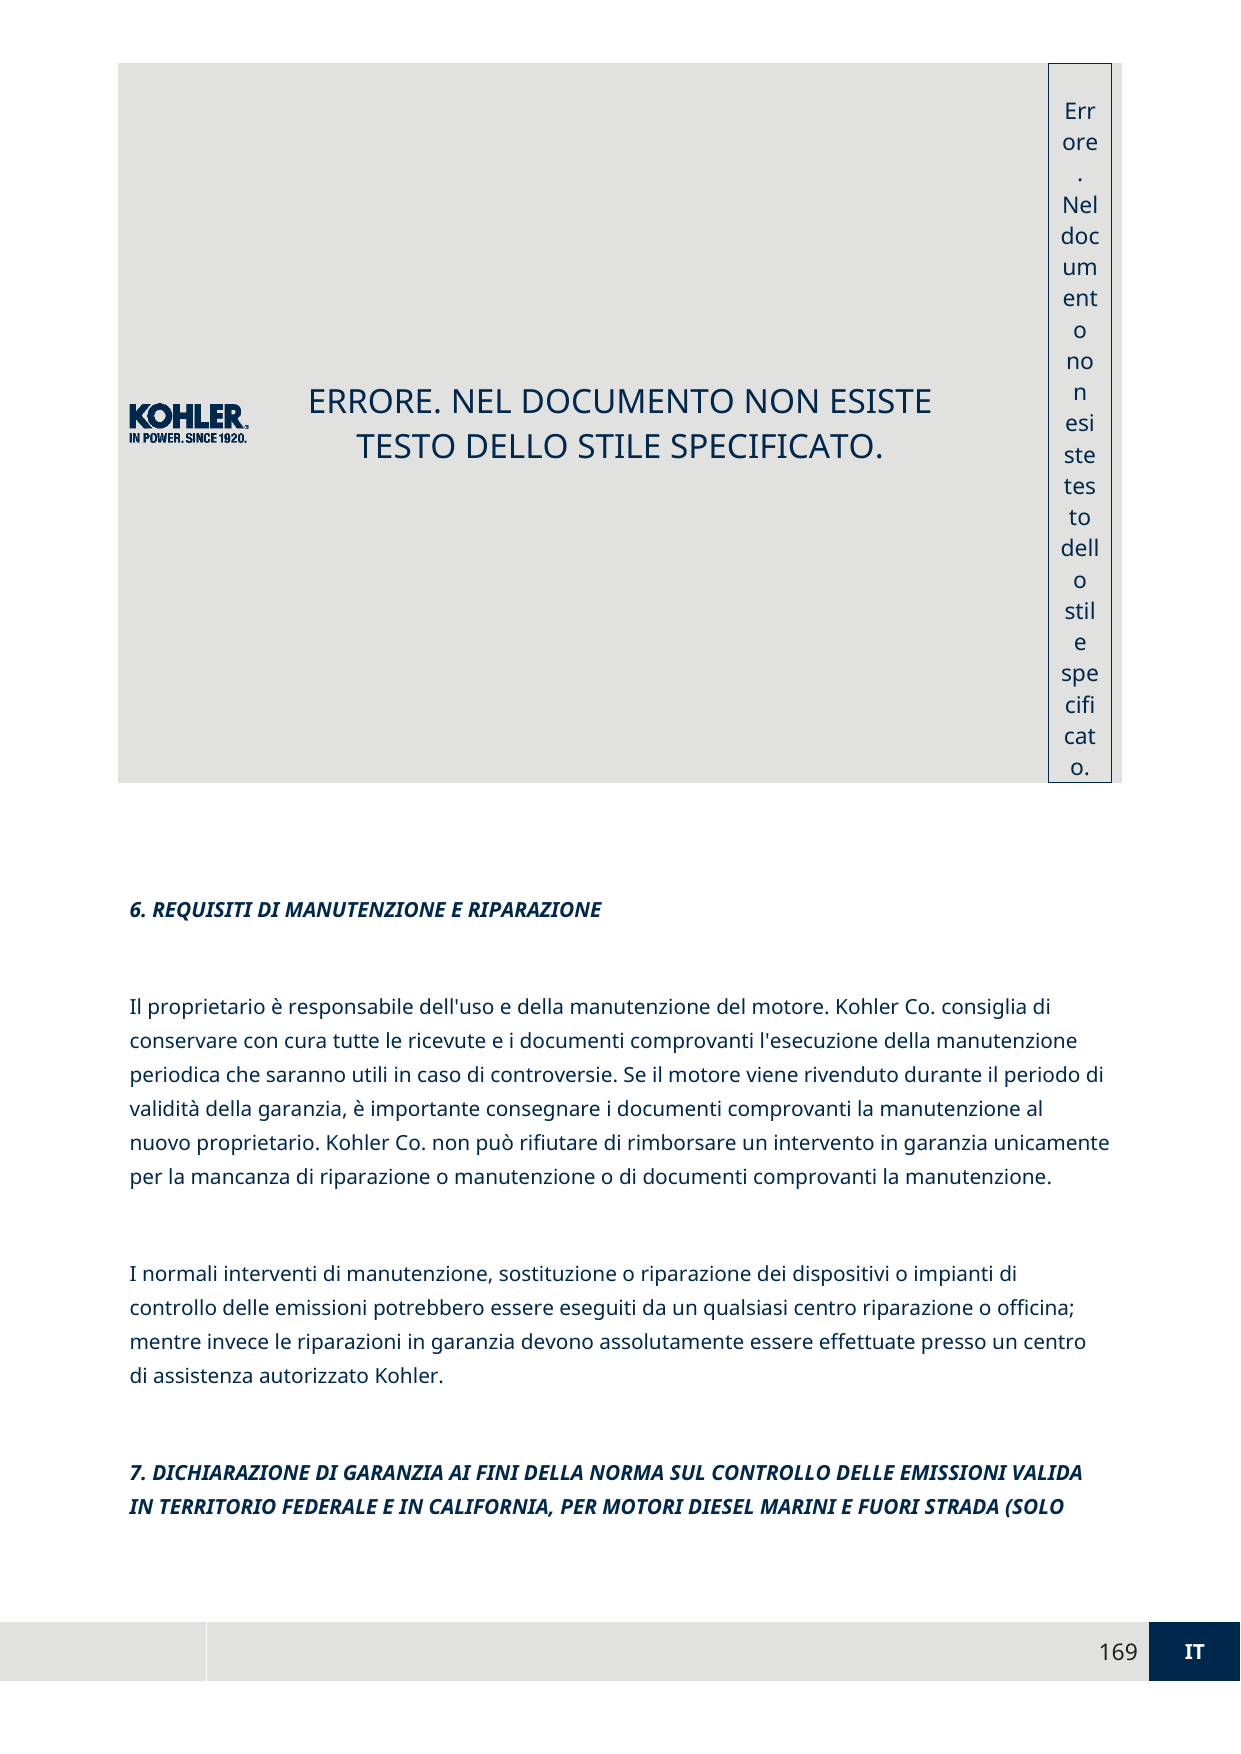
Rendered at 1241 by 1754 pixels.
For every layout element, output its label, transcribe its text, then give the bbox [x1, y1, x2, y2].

table_header CONDIZIONI DI GARANZIA A LIVELLO MONDIALE SUI MOTORI DIESEL KOHLER 1. PERIODO DI GARANZIA Kohler Co. garantisce all'Utente finale che ogni motore diesel è esente da difetti di costruzione dovuti ai materiali o alla lavorazione, alle normali condizioni di utilizzo per il periodo di copertura o ore di funzionamento (in base a ciò che sopraggiunge prima) previsto in seguito, a condizione che l'utilizzo e la manutenzione del motore rispettino le istruzioni e i manuali di Kohler Co. * Per difetti dei componenti principali si intendono guasti relativi a fusione del carter, fusione della testata, albero a gomiti, puleggia dell'albero motore, albero a camme, biella, volano e pompa dell'olio. Per quanto concerne il Periodo di Garanzia sopra indicato, tale periodo decorre a partire dalla data di acquisto dell'attrezzatura finita su cui viene installato il motore. Se l'applicazione non prevede l'installazione di un contaore, le ore di funzionamento saranno considerate pari a 4 ore di servizio al giorno per 5 giorni la settimana, a contare dalla data di acquisto. Secondo la presente garanzia, l'obbligo di Kohler Co. è espressamente limitato ad assicurare, a sua discrezione, la regolazione, riparazione o sostituzione adeguata del pezzo o pezzi riscontrati difettosi a seguito di una verifica da parte di Kohler Co. o di un centro di assistenza autorizzato da Kohler Co. I pezzi/componenti che si prevede di sostituire in base al programma di manutenzione saranno coperti dalla garanzia di Kohler Co. dalla data di acquisto del pezzo fino al primo punto di sostituzione programmata di tali pezzi/componenti. Tutti gli altri Ricambi sono coperti dalla sopra citata garanzia a condizione che le riparazioni siano state effettuate da Kohler Co o da un'officina autorizzata Kohler. 2. ESCLUSIONI La garanzia non comprende quanto segue. I danni causati da: (i) un incidente o infortunio; (ii) negligenza o uso irragionevole; (iii) normale usura; (iv) usura prematura per errata manutenzione; (v) conservazione inadeguata; (vi) carburante vecchio o contaminato rimasto nel circuito carburante, il che comprende, tra l'altro, serbatoi, tubi carburante o componenti dell'impianto iniezione; (vii) modifiche non approvate. I guasti causati da: (i) riparazioni non svolte da Kohler Co. o da un suo centro di assistenza autorizzato; (ii) uso di ricambi non originali Kohler; oppure (iii) danni aggiuntivi causati da omissione di azioni necessarie in conseguenza dell'attivazione di una spia di allarme, dovuta a guasto o negligenza o uso del motore senza sorveglianza; (iv) atto al di fuori del controllo di Kohler Co. compresi, tra l'altro, furto, vandalismo, incendio, fulmine, terremoto, tempesta di vento, grandine, eruzione vulcanica, inondazione o tornado. Oneri di trasporto o di viaggio in relazione alla riparazione o alla sostituzione di pezzi difettosi del motore. Accessori del motore come serbatoi carburante, frizioni, cambi, gruppi trasmissioni e batterie, se non forniti o installati da Kohler Co. Motori installati in un'applicazione non formalmente controllata da Kohler. Noleggio di altre attrezzature durante lo svolgimento delle riparazioni in garanzia. Tutti i componenti soggetti ad usura e a manutenzione periodica elencati nel Manuale d'Uso e Manutenzione (come filtri aria, olio o carburante, cinghie, ecc.) sono garantiti per un periodo pari all'intervallo di sostituzione prescritto indicato nel Manuale. Carburante, olio lubrificante, liquido di raffreddamento/antigelo. EVENTUALI GARANZIE IMPLICITE O LEGALI, INCLUSO QUELLE DI COMMERCIABILITÀ E IDONEITÀ AD UN USO SPECIFICO, SONO ESPRESSAMENTE LIMITATE AL PERIODO DI VALIDITÀ DELLA PRESENTE GARANZIA SCRITTA. KOHLER CO. NON OFFRE NESSUNA ALTRA GARANZIA ESPRESSA, E NESSUNO È AUTORIZZATO AD OFFRIRNE PER CONTO DI KOHLER CO. KOHLER CO. E/O IL VENDITORE NON SI RITENGONO RESPONSABILI PER DANNI INDIRETTI, SPECIALI, SECONDARI O CONSEGUENTI DI ALCUN TIPO. 3. COME OTTENERE L'ASSISTENZA IN GARANZIA La riparazione deve essere eseguita da un Concessionario autorizzato KOHLER nominato da Kohler. USA e CANADA: L'elenco dei Concessionari autorizzati è disponibile sul sito www.kohlerengines.com oppure telefonando al numero +1-800-544-2444 (USA e Canada) ENGINE DIVISION, Kohler Co., Kohler Wisconsin EUROPA, MEDIO ORIENTE E ASIA L'elenco dei Concessionari autorizzati è disponibile sul sito dealers.kohlerpower.it . AMERICA CENTRALE E DEL SUD: L'elenco dei Concessionari autorizzati è disponibile sul sito dealers.kohlerpower.it . CINA E ASIA PACIFICA L'elenco dei Concessionari autorizzati è disponibile sul sito dealers.kohlerpower.it . INDIA L'elenco dei Concessionari autorizzati è disponibile sul sito dealers.kohlerpower.it . Nota: Ai motori venduti direttamente in India si applicano termini e condizioni di Garanzia specifici. 4. RESPONSABILITÀ DEL PROPRIETARIO DURANTE IL PERIODO DI GARANZIA In qualità di proprietario del motore fuori strada, siete responsabile per gli interventi di manutenzione previsti dall'elenco presente nel Manuale d'Uso e Manutenzione. Kohler Co. consiglia di conservare tutte le ricevute che comprovano la manutenzione svolta sul vostro motore marino e fuori strada, ma Kohler Co. non può rifiutare di rimborsare un intervento in garanzia unicamente per la mancanza di ricevute o perché voi non riuscite a dimostrare tutti gli interventi di manutenzione programmata. In quanto proprietario del motore marino e fuori strada, dovreste sapere che Kohler Co. potrebbe rifiutare di rimborsare un intervento in garanzia se il vostro motore marino o fuori strada, ovvero un suo componente, mostrasse segni di malfunzionamento o guasto causati da uso improprio, negligenza, errata manutenzione o modifiche non approvate. Il vostro motore è progettato per funzionare esclusivamente con carburante diesel. Il carburante diesel e tutti gli altri fluidi utilizzati dovranno rispettare le raccomandazioni presenti nel Manuale d'Uso e Manutenzione. L'utilizzo di qualsiasi altro carburante o fluido potrebbe provocare guasti, usura prematura del motore o il suo funzionamento in condizioni diverse da quanto previsto dai requisiti sulle emissioni vigenti negli USA (EPA) e in California. Siete responsabile dell'avvio del processo di garanzia. La normativa EPA USA e ARB prevede che voi portiate il vostro motore marino e fuori strada presso un concessionario Kohler Co. non appena riscontrate un problema. Le riparazioni in garanzia devono essere effettuate dal concessionario nel modo più rapido possibile. 5. COPERTURA Kohler Co. riparerà o sostituirà i componenti del sistema di controllo delle emissioni, i componenti e sottogruppi riscontrati difettosi tenendo a proprio carico il costo di materiali o lavorazione; ciò comprende la diagnosi relativa all'impianto di scarico del motore, la mano d'opera e i ricambi, a condizione che il motore, i suoi componenti e sottogruppi non abbiano subito alcuna modifica non autorizzata di qualsiasi tipo. La scelta e la responsabilità della decisione di riparare o sostituire un difetto del sistema di controllo delle emissioni spetta esclusivamente a Kohler Co. I pezzi/componenti del sistema di controllo delle emissioni coperti dalla Garanzia Limitata per i Sistemi di controllo delle emissioni valida a livello Federale e per la California sono elencati di seguito. I pezzi/componenti che si prevede di sostituire in base al programma di manutenzione saranno coperti dalla garanzia per un periodo di tempo fino al primo punto di sostituzione programmata di tali pezzi/componenti. I danni causati ad altri componenti del motore in conseguenza diretta di un guasto coperto da garanzia di un pezzo/componente del sistema di controllo emissioni di scarico saranno coperti in base alle disposizioni di garanzia qui descritte. 6. REQUISITI DI MANUTENZIONE E RIPARAZIONE Il proprietario è responsabile dell'uso e della manutenzione del motore. Kohler Co. consiglia di conservare con cura tutte le ricevute e i documenti comprovanti l'esecuzione della manutenzione periodica che saranno utili in caso di controversie. Se il motore viene rivenduto durante il periodo di validità della garanzia, è importante consegnare i documenti comprovanti la manutenzione al nuovo proprietario. Kohler Co. non può rifiutare di rimborsare un intervento in garanzia unicamente per la mancanza di riparazione o manutenzione o di documenti comprovanti la manutenzione. I normali interventi di manutenzione, sostituzione o riparazione dei dispositivi o impianti di controllo delle emissioni potrebbero essere eseguiti da un qualsiasi centro riparazione o officina; mentre invece le riparazioni in garanzia devono assolutamente essere effettuate presso un centro di assistenza autorizzato Kohler. 7. DICHIARAZIONE DI GARANZIA AI FINI DELLA NORMA SUL CONTROLLO DELLE EMISSIONI VALIDA IN TERRITORIO FEDERALE E IN CALIFORNIA, PER MOTORI DIESEL MARINI E FUORI STRADA (SOLO USA) Il California Air Resources Board (carb), la U.S. environmental protection agency (EPA), e Kohler Co. desiderano illustrare la garanzia per il sistema di controllo delle emissioni valida sul vostro motore (diesel) marino e fuori strada ad accensione spontanea [model year attuale – {2+ model year attuale}]. Nella regione in cui vige la normativa EPA degli Usa e in California (“lo stato”), i nuovi motori marini e fuori strada per servizio gravoso devono essere progettati, costruiti e dotati di sistemi atti a rispettare gli standard anti-smog dell'EPA statunitense e quelli dello stato. Il periodo di garanzia avrà inizio alla data in cui il motore o il dispositivo viene consegnato ad un acquirente finale. Kohler Co. deve garantire il sistema di controllo delle emissioni sul vostro motore per i periodi di tempo indicati nella sezione sottostante, a condizione che non vi sia stato alcun uso improprio, negligenza o errata manutenzione del vostro motore. Il vostro sistema di controllo delle emissioni potrebbe includere pezzi quali l'impianto di iniezione del carburante e l'impianto di induzione aria. Potrebbero essere inclusi anche tubi flessibili, cinghie, connettori e altri gruppi relativi alle emissioni. Quando esiste una condizione a cui si applica la garanzia, Kohler co. Si impegna a riparare il vostro motore marino e fuori strada per servizio gravoso gratuitamente, tenendo a proprio carico anche i costi di diagnosi, ricambi e mano d'opera. Il proprietario non dovrà farsi carico di costi di mano d'opera per la diagnosi che porti alla determinazione del fatto che un componente in garanzia è effettivamente difettoso, a condizione che tale lavoro di diagnosi venga svolto da un centro autorizzato alle riparazioni in garanzia. COPERTURA DELLA GARANZIA DEL COSTRUTTORE I motori marini e fuori strada per servizio gravoso [model year attuale – {2+ model year attuale}] sono garantiti per i periodi sotto indicati. In caso di componente relativo alle emissioni difettoso, esso sarà riparato o sostituito da Kohler Co. MOTORE DIESEL MARINO [118, 815, 1122, 1536]
picture [129, 403, 249, 443]
